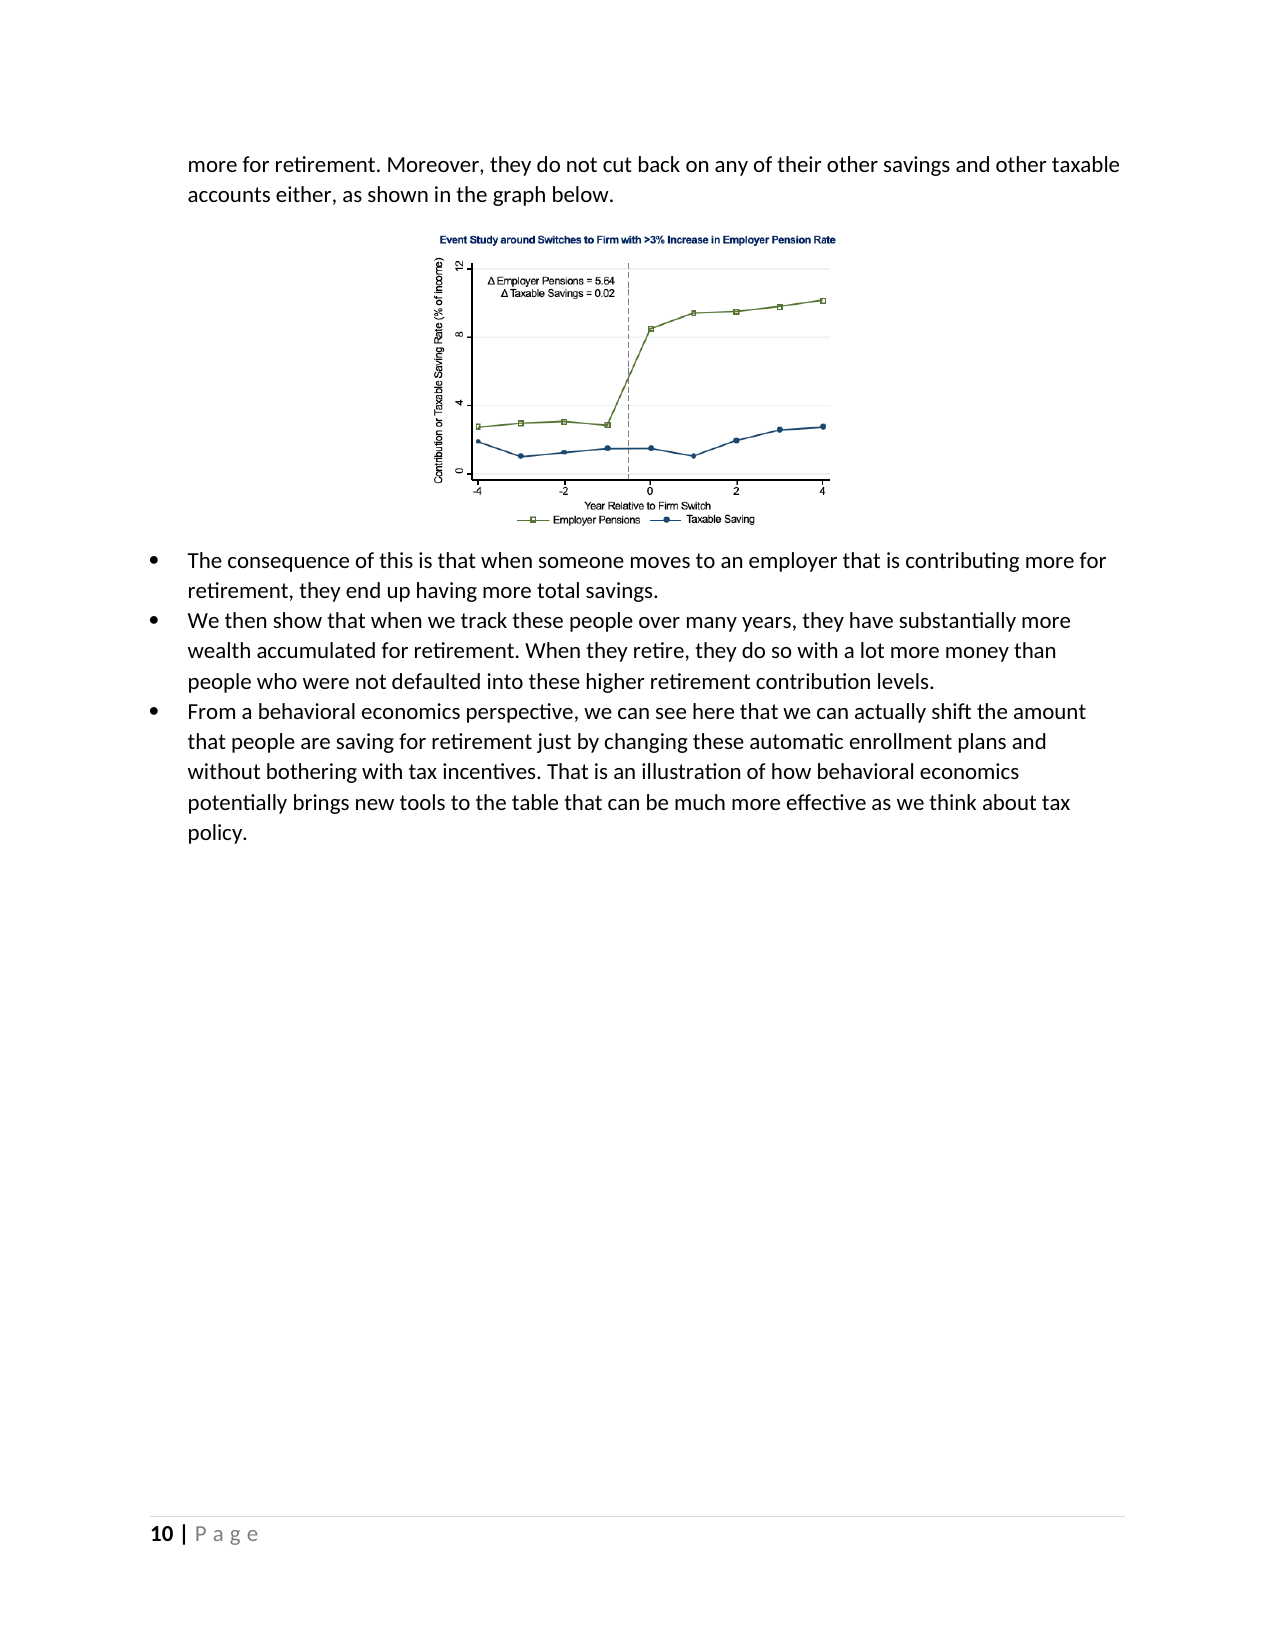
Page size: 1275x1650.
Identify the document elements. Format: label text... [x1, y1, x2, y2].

list We then show that when we track these people over many years, they have substantially more wealth accumulated for retirement. When they retire, they do so with a lot more money than people who were not defaulted into these higher retirement contribution levels. [150, 606, 1125, 695]
picture [373, 227, 902, 527]
list The consequence of this is that when someone moves to an employer that is contributing more for retirement, they end up having more total savings. [150, 546, 1125, 604]
list From a behavioral economics perspective, we can see here that we can actually shift the amount that people are saving for retirement just by changing these automatic enrollment plans and without bothering with tax incentives. That is an illustration of how behavioral economics potentially brings new tools to the table that can be much more effective as we think about tax policy. [150, 697, 1125, 846]
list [150, 150, 1125, 208]
